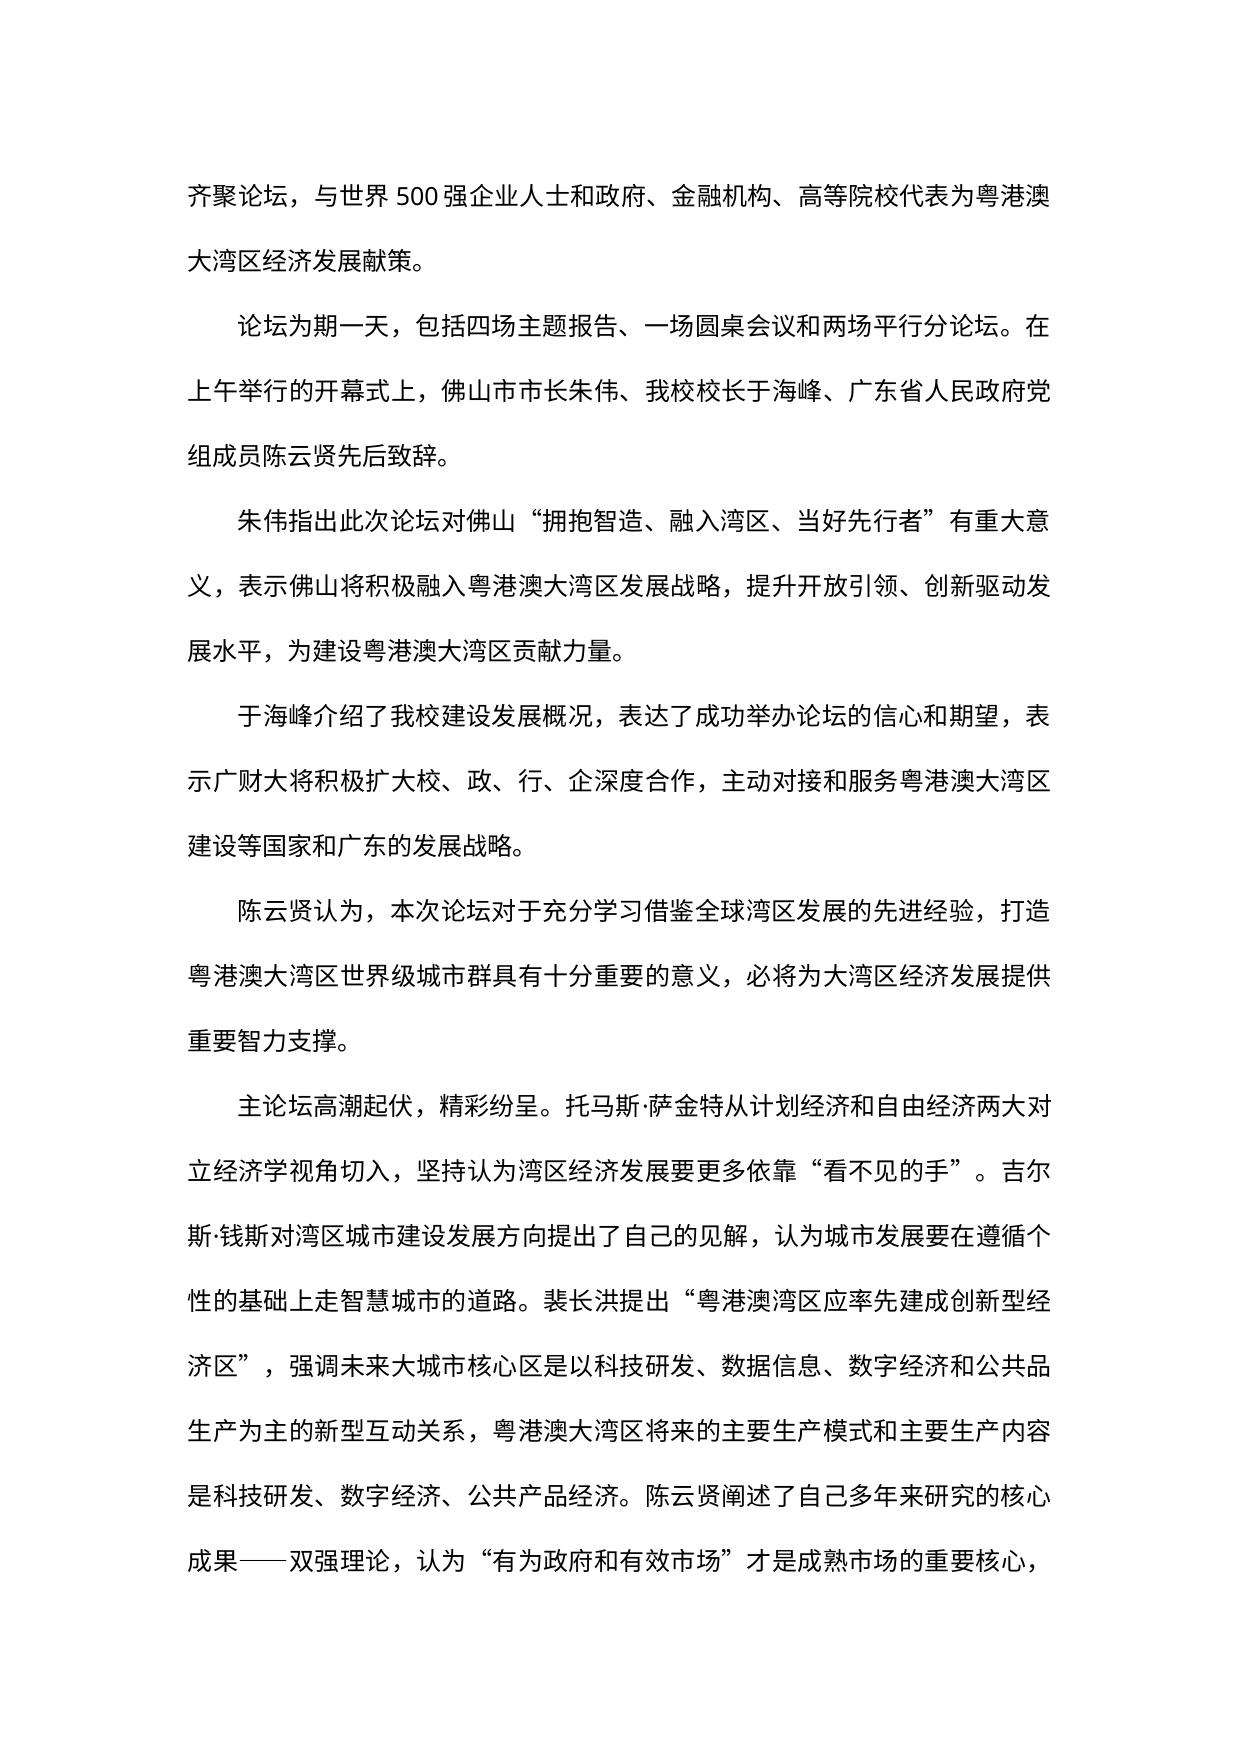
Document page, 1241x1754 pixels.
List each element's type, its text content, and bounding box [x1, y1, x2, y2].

text 论坛为期一天，包括四场主题报告、一场圆桌会议和两场平行分论坛。在上午举行的开幕式上，佛山市市长朱伟、我校校长于海峰、广东省人民政府党组成员陈云贤先后致辞。 [187, 292, 1053, 487]
text 陈云贤认为，本次论坛对于充分学习借鉴全球湾区发展的先进经验，打造粤港澳大湾区世界级城市群具有十分重要的意义，必将为大湾区经济发展提供重要智力支撑。 [187, 877, 1053, 1072]
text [187, 162, 1053, 292]
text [187, 1072, 1053, 1592]
text 于海峰介绍了我校建设发展概况，表达了成功举办论坛的信心和期望，表示广财大将积极扩大校、政、行、企深度合作，主动对接和服务粤港澳大湾区建设等国家和广东的发展战略。 [187, 682, 1053, 877]
text 朱伟指出此次论坛对佛山“拥抱智造、融入湾区、当好先行者”有重大意义，表示佛山将积极融入粤港澳大湾区发展战略，提升开放引领、创新驱动发展水平，为建设粤港澳大湾区贡献力量。 [187, 487, 1053, 682]
